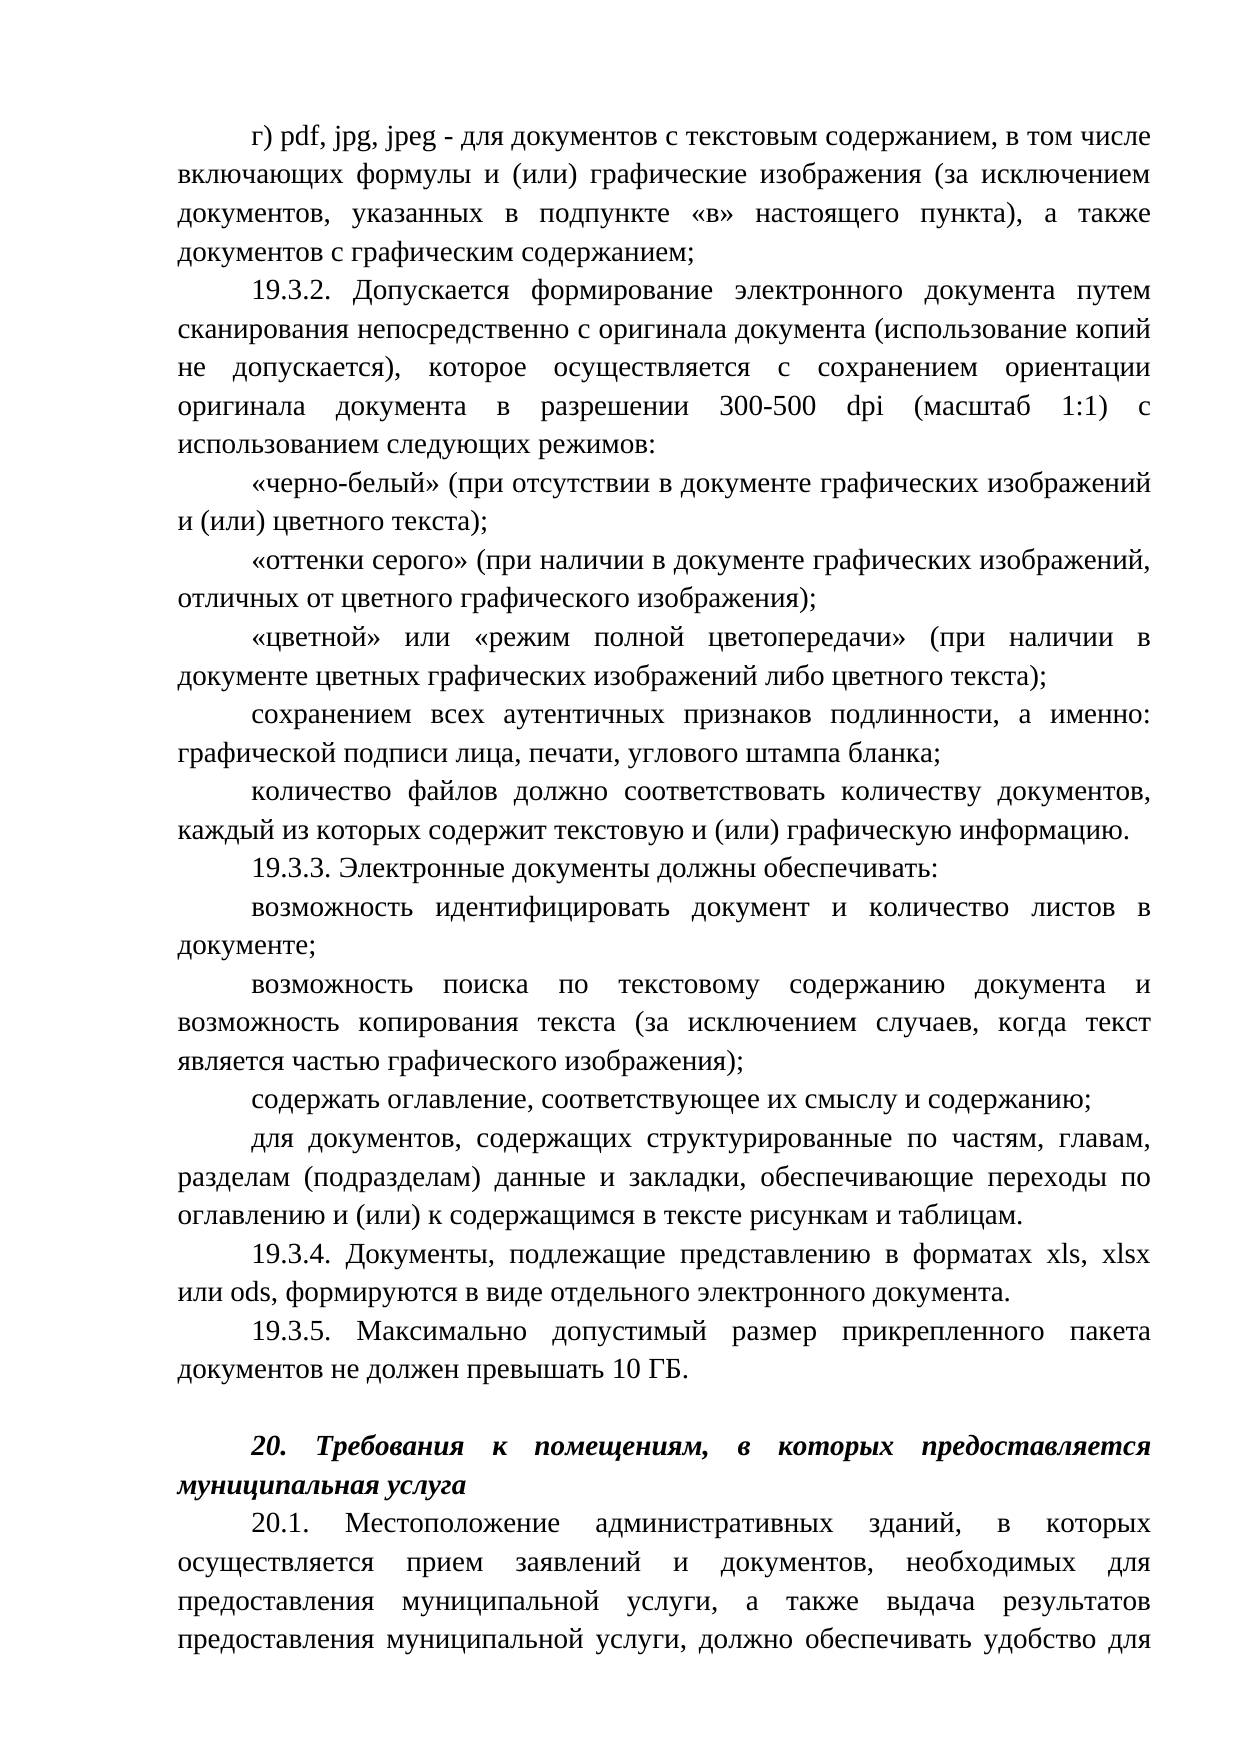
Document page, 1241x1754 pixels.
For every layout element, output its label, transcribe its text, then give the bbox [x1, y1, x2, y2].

text 19.3.5. Максимально допустимый размер прикрепленного пакета документов не должен превышать 10 ГБ. [177, 1313, 1152, 1385]
text «цветной» или «режим полной цветопередачи» (при наличии в документе цветных графических изображений либо цветного текста); [177, 619, 1152, 691]
text 19.3.3. Электронные документы должны обеспечивать: [177, 850, 1152, 884]
text содержать оглавление, соответствующее их смыслу и содержанию; [177, 1082, 1152, 1115]
text возможность поиска по текстовому содержанию документа и возможность копирования текста (за исключением случаев, когда текст является частью графического изображения); [177, 966, 1152, 1077]
text 20. Требования к помещениям, в которых предоставляется муниципальная услуга [177, 1428, 1152, 1501]
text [177, 1506, 1152, 1655]
text сохранением всех аутентичных признаков подлинности, а именно: графической подписи лица, печати, углового штампа бланка; [177, 696, 1152, 768]
text «оттенки серого» (при наличии в документе графических изображений, отличных от цветного графического изображения); [177, 542, 1152, 614]
text 19.3.4. Документы, подлежащие представлению в форматах xls, xlsx или ods, формируются в виде отдельного электронного документа. [177, 1236, 1152, 1308]
text «черно-белый» (при отсутствии в документе графических изображений и (или) цветного текста); [177, 465, 1152, 537]
text г) pdf, jpg, jpeg - для документов с текстовым содержанием, в том числе включающих формулы и (или) графические изображения (за исключением документов, указанных в подпункте «в» настоящего пункта), а также документов с графическим содержанием; [177, 118, 1152, 267]
text количество файлов должно соответствовать количеству документов, каждый из которых содержит текстовую и (или) графическую информацию. [177, 773, 1152, 845]
text возможность идентифицировать документ и количество листов в документе; [177, 889, 1152, 961]
text 19.3.2. Допускается формирование электронного документа путем сканирования непосредственно с оригинала документа (использование копий не допускается), которое осуществляется с сохранением ориентации оригинала документа в разрешении 300-500 dpi (масштаб 1:1) с использованием следующих режимов: [177, 272, 1152, 460]
text для документов, содержащих структурированные по частям, главам, разделам (подразделам) данные и закладки, обеспечивающие переходы по оглавлению и (или) к содержащимся в тексте рисункам и таблицам. [177, 1120, 1152, 1231]
